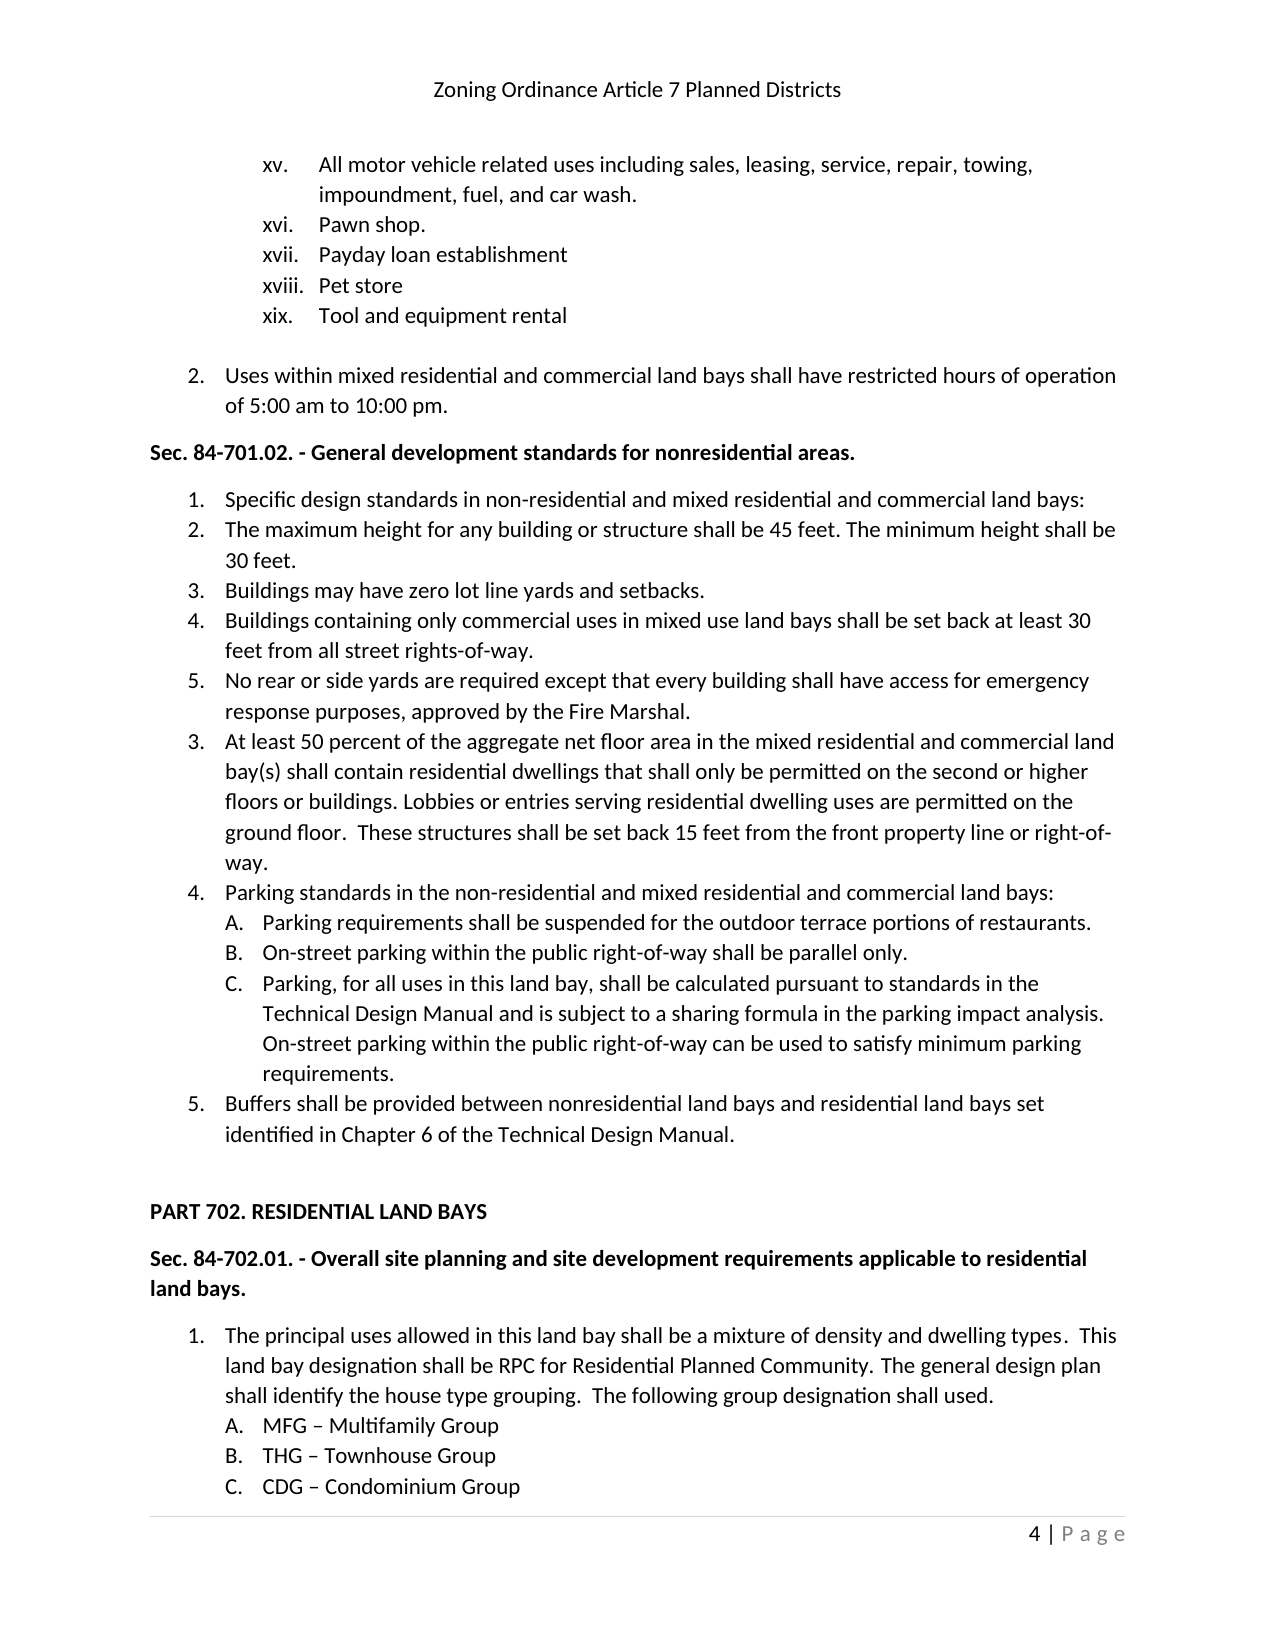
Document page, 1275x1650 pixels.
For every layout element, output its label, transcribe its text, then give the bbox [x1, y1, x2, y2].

list Pawn shop. [262, 210, 1125, 238]
list MFG – Multifamily Group [225, 1411, 1125, 1439]
text Sec. 84-701.02. - General development standards for nonresidential areas. [150, 438, 1125, 467]
text Sec. 84-702.01. - Overall site planning and site development requirements applicable to residential land bays. [150, 1244, 1125, 1302]
list Pet store [262, 271, 1125, 299]
list The maximum height for any building or structure shall be 45 feet. The minimum height shall be 30 feet. [187, 516, 1125, 574]
list All motor vehicle related uses including sales, leasing, service, repair, towing, impoundment, fuel, and car wash. [262, 150, 1125, 208]
list CDG – Condominium Group [225, 1472, 1125, 1500]
list THG – Townhouse Group [225, 1442, 1125, 1470]
list At least 50 percent of the aggregate net floor area in the mixed residential and commercial land bay(s) shall contain residential dwellings that shall only be permitted on the second or higher floors or buildings. Lobbies or entries serving residential dwelling uses are permitted on the ground floor. These structures shall be set back 15 feet from the front property line or right-of-way. [187, 727, 1125, 876]
list Parking requirements shall be suspended for the outdoor terrace portions of restaurants. [225, 908, 1125, 936]
list No rear or side yards are required except that every building shall have access for emergency response purposes, approved by the Fire Marshal. [187, 667, 1125, 725]
list Buildings may have zero lot line yards and setbacks. [187, 576, 1125, 604]
list The principal uses allowed in this land bay shall be a mixture of density and dwelling types. This land bay designation shall be RPC for Residential Planned Community. The general design plan shall identify the house type grouping. The following group designation shall used. [187, 1321, 1125, 1409]
list Payday loan establishment [262, 241, 1125, 269]
list On-street parking within the public right-of-way shall be parallel only. [225, 938, 1125, 967]
list Buffers shall be provided between nonresidential land bays and residential land bays set identified in Chapter 6 of the Technical Design Manual. [187, 1089, 1125, 1148]
list Specific design standards in non-residential and mixed residential and commercial land bays: [187, 485, 1125, 513]
list Uses within mixed residential and commercial land bays shall have restricted hours of operation of 5:00 am to 10:00 pm. [187, 361, 1125, 420]
list Parking, for all uses in this land bay, shall be calculated pursuant to standards in the Technical Design Manual and is subject to a sharing formula in the parking impact analysis. On-street parking within the public right-of-way can be used to satisfy minimum parking requirements. [225, 969, 1125, 1087]
text PART 702. RESIDENTIAL LAND BAYS [150, 1197, 1125, 1225]
list Buildings containing only commercial uses in mixed use land bays shall be set back at least 30 feet from all street rights-of-way. [187, 606, 1125, 664]
list Tool and equipment rental [262, 301, 1125, 329]
list Parking standards in the non-residential and mixed residential and commercial land bays: [187, 878, 1125, 906]
